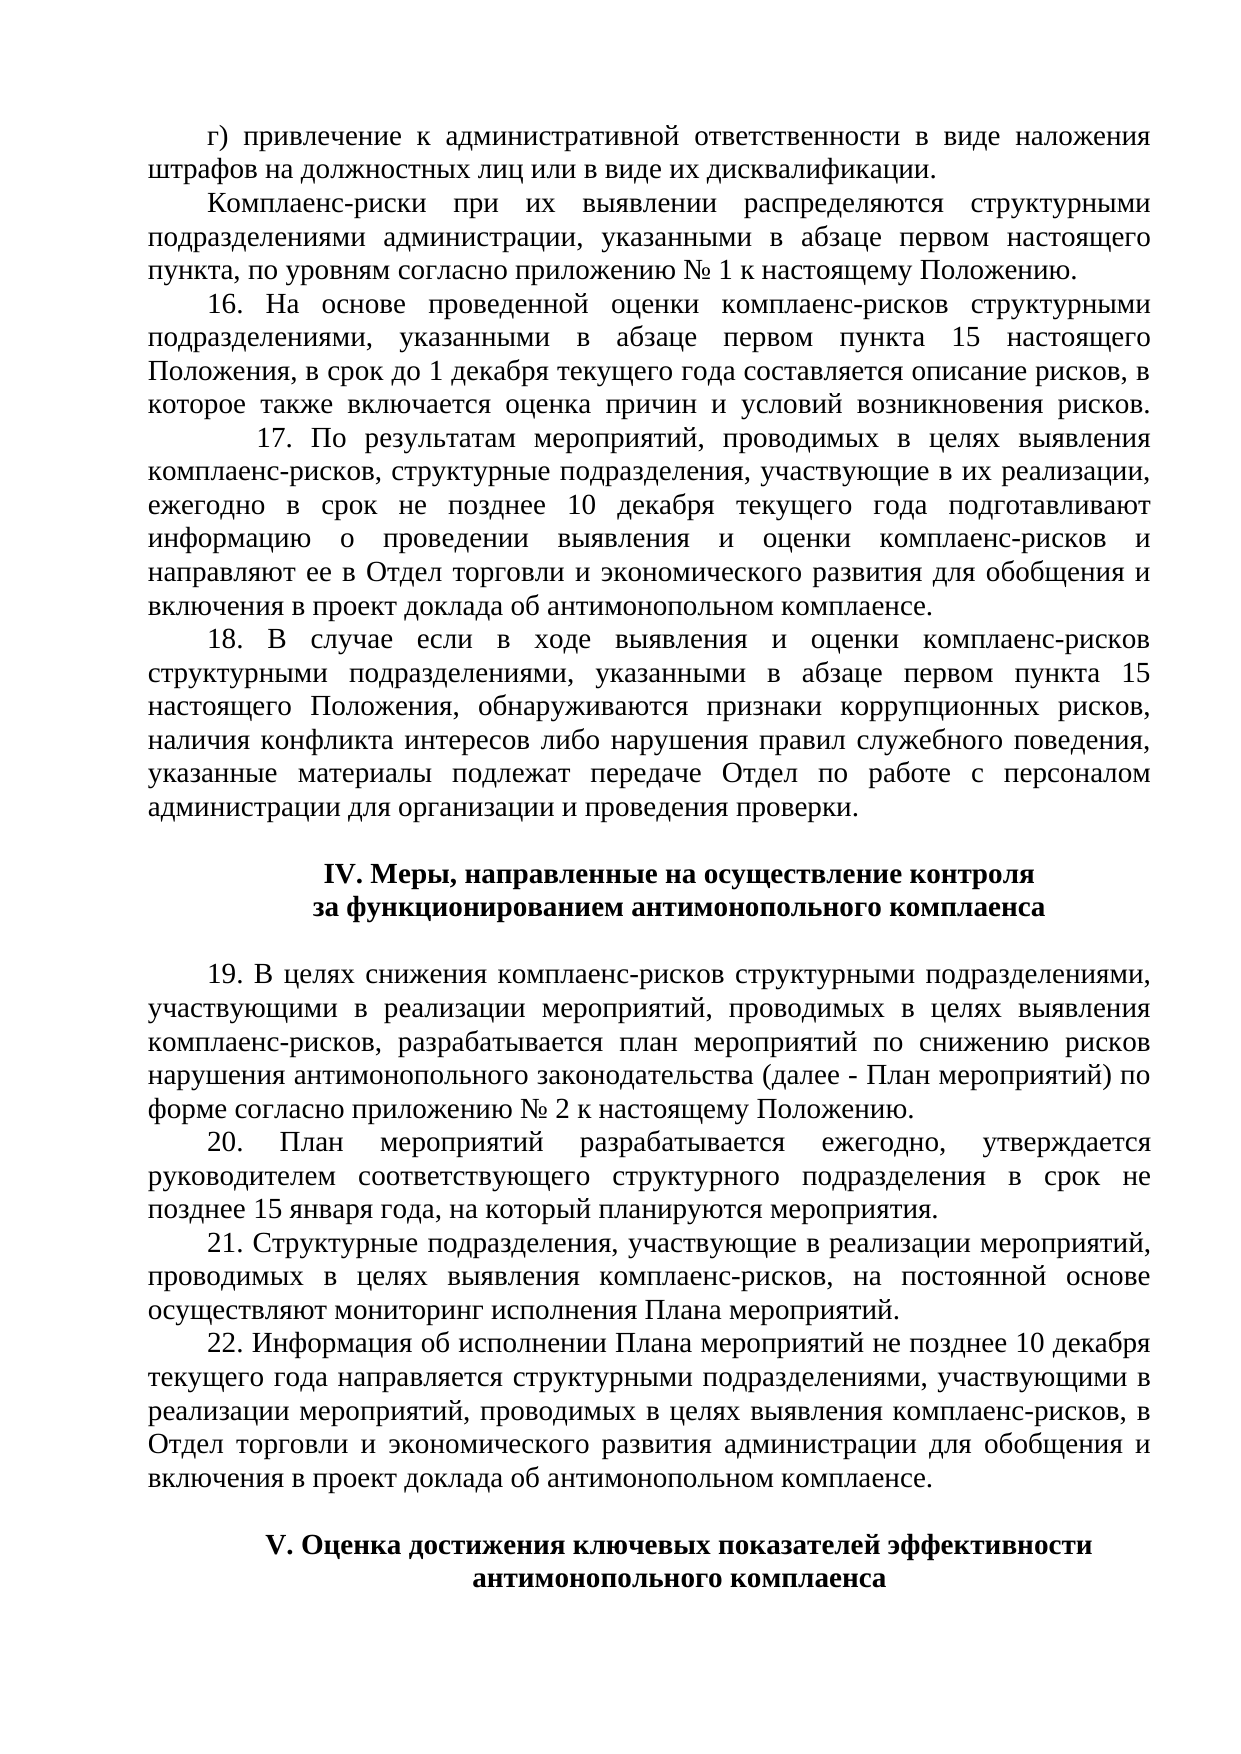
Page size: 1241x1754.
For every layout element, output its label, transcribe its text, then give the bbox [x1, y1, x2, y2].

text г) привлечение к административной ответственности в виде наложения штрафов на должностных лиц или в виде их дисквалификации. [148, 118, 1152, 185]
text антимонопольного комплаенса [148, 1560, 1152, 1594]
text 16. На основе проведенной оценки комплаенс-рисков структурными подразделениями, указанными в абзаце первом пункта 15 настоящего Положения, в срок до 1 декабря текущего года составляется описание рисков, в которое также включается оценка причин и условий возникновения рисков. 17. По результатам мероприятий, проводимых в целях выявления комплаенс-рисков, структурные подразделения, участвующие в их реализации, ежегодно в срок не позднее 10 декабря текущего года подготавливают информацию о проведении выявления и оценки комплаенс-рисков и направляют ее в Отдел торговли и экономического развития для обобщения и включения в проект доклада об антимонопольном комплаенсе. [148, 286, 1152, 621]
text за функционированием антимонопольного комплаенса [148, 889, 1152, 923]
text 21. Структурные подразделения, участвующие в реализации мероприятий, проводимых в целях выявления комплаенс-рисков, на постоянной основе осуществляют мониторинг исполнения Плана мероприятий. [148, 1225, 1152, 1326]
text Комплаенс-риски при их выявлении распределяются структурными подразделениями администрации, указанными в абзаце первом настоящего пункта, по уровням согласно приложению № 1 к настоящему Положению. [148, 185, 1152, 286]
text 20. План мероприятий разрабатывается ежегодно, утверждается руководителем соответствующего структурного подразделения в срок не позднее 15 января года, на который планируются мероприятия. [148, 1124, 1152, 1225]
text 19. В целях снижения комплаенс-рисков структурными подразделениями, участвующими в реализации мероприятий, проводимых в целях выявления комплаенс-рисков, разрабатывается план мероприятий по снижению рисков нарушения антимонопольного законодательства (далее - План мероприятий) по форме согласно приложению № 2 к настоящему Положению. [148, 957, 1152, 1124]
text 22. Информация об исполнении Плана мероприятий не позднее 10 декабря текущего года направляется структурными подразделениями, участвующими в реализации мероприятий, проводимых в целях выявления комплаенс-рисков, в Отдел торговли и экономического развития администрации для обобщения и включения в проект доклада об антимонопольном комплаенсе. [148, 1326, 1152, 1493]
text 18. В случае если в ходе выявления и оценки комплаенс-рисков структурными подразделениями, указанными в абзаце первом пункта 15 настоящего Положения, обнаруживаются признаки коррупционных рисков, наличия конфликта интересов либо нарушения правил служебного поведения, указанные материалы подлежат передаче Отдел по работе с персоналом администрации для организации и проведения проверки. [148, 621, 1152, 822]
text IV. Меры, направленные на осуществление контроля [148, 856, 1152, 889]
text V. Оценка достижения ключевых показателей эффективности [148, 1527, 1152, 1560]
